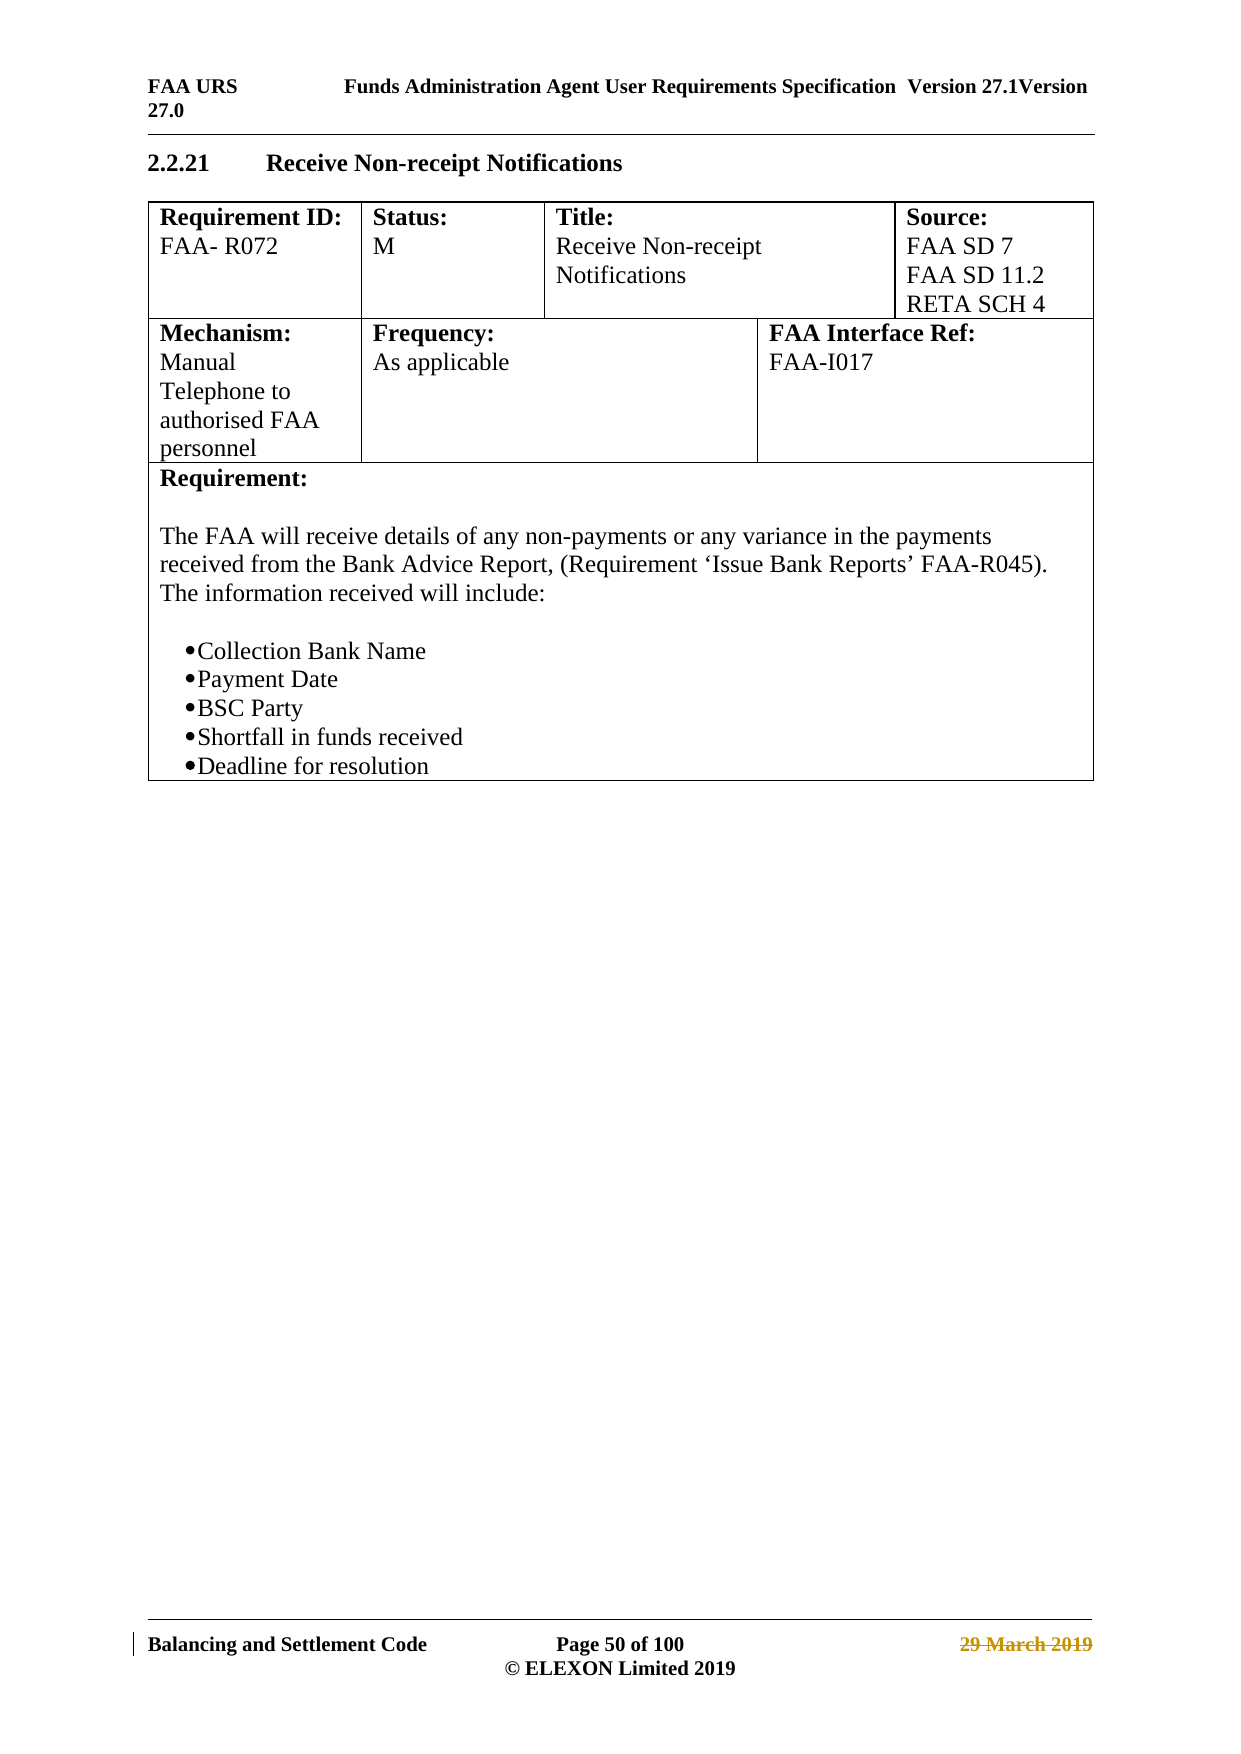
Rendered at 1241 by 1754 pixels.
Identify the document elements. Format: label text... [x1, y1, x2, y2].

table_cell Frequency: As applicable [362, 319, 757, 462]
table_header Status: M [362, 203, 544, 317]
subtitle 2.2.21 Receive Non-receipt Notifications [147, 148, 1092, 176]
table_header Requirement ID: FAA- R072 [149, 203, 361, 317]
table_cell Mechanism: Manual Telephone to authorised FAA personnel [149, 319, 361, 462]
table_cell Requirement: The FAA will receive details of any non-payments or any variance in the payments received from the Bank Advice Report, (Requirement ‘Issue Bank Reports’ FAA-R045). The information received will include: Collection Bank Name Payment Date BSC Party Shortfall in funds received Deadline for resolution [149, 463, 1093, 779]
table_cell FAA Interface Ref: FAA-I017 [758, 319, 1093, 462]
table_header Title: Receive Non-receipt Notifications [545, 203, 894, 317]
table_header Source: FAA SD 7 FAA SD 11.2 RETA SCH 4 [896, 203, 1093, 317]
